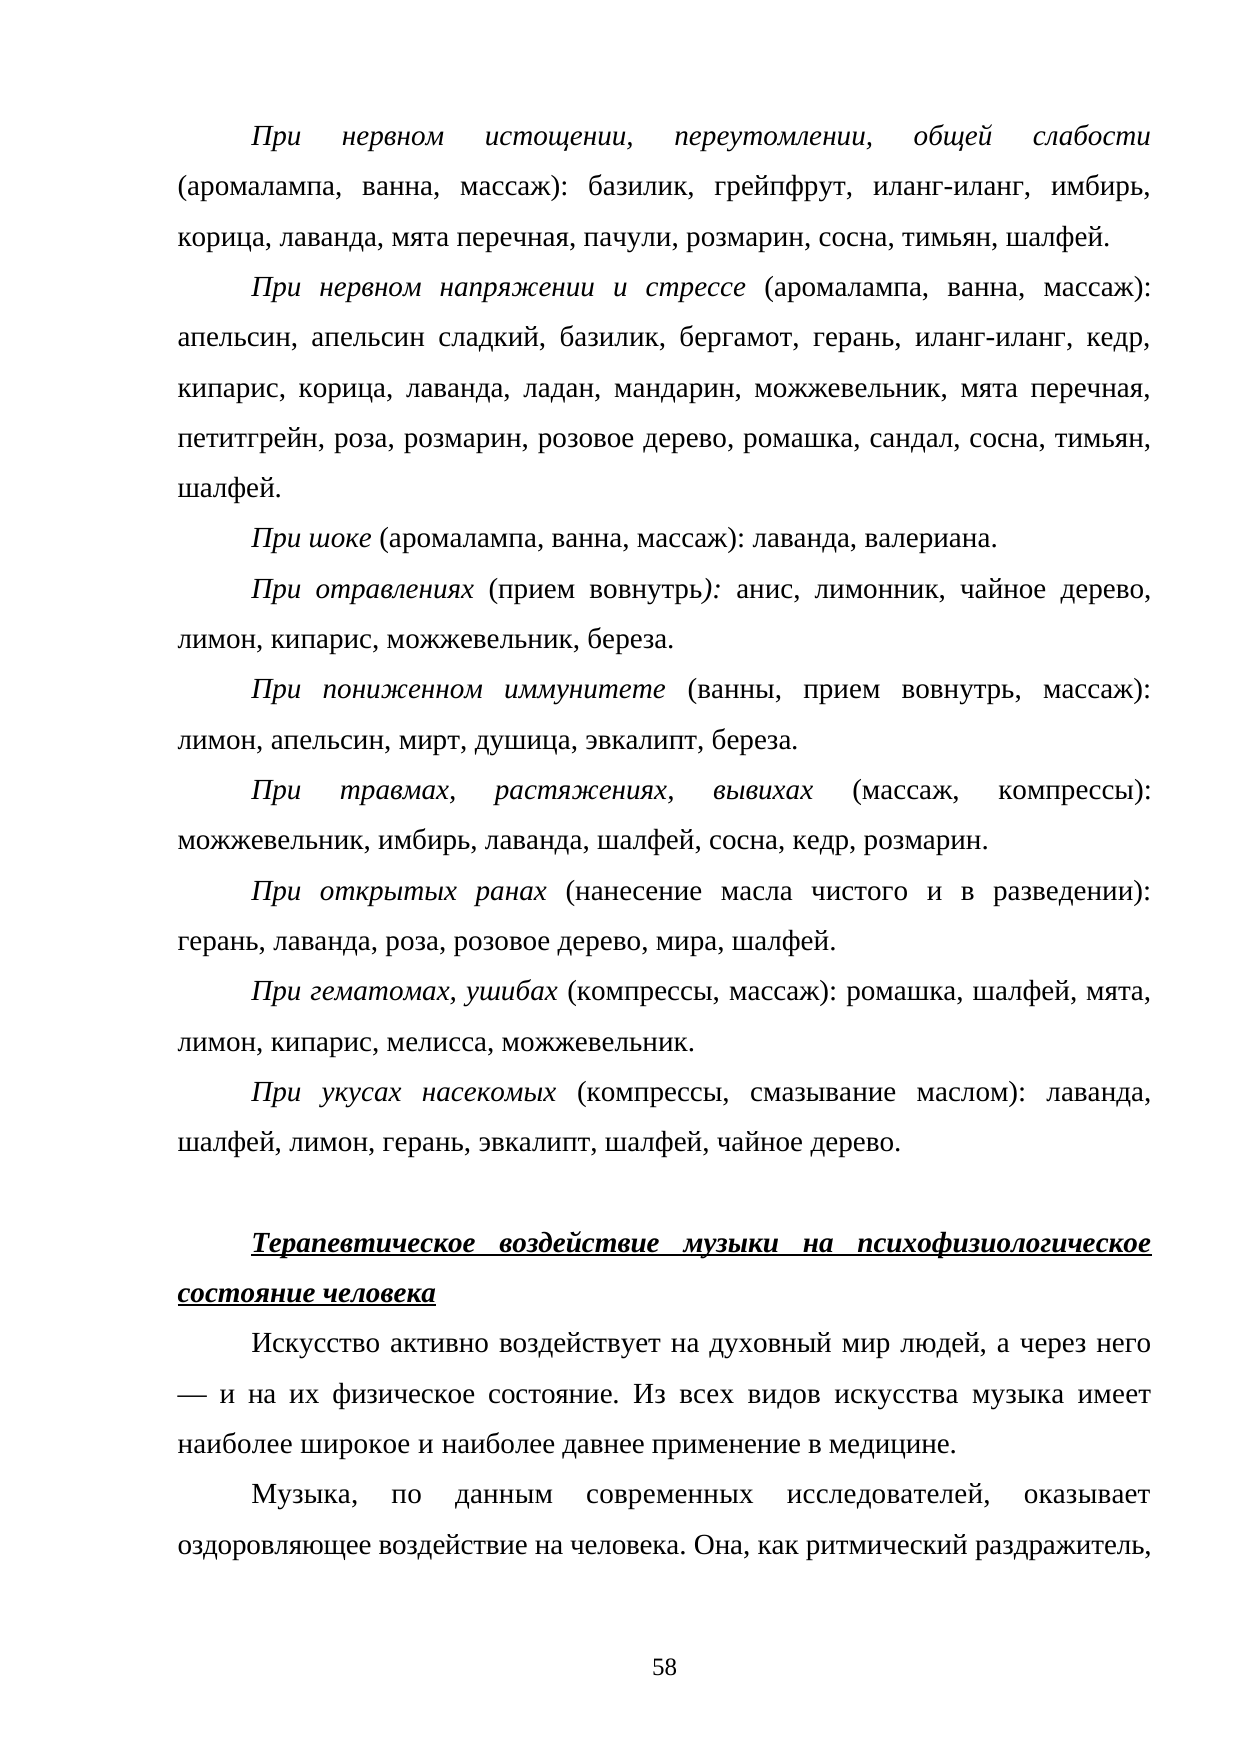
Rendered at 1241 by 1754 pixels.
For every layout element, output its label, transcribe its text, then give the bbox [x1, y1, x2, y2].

text При открытых ранах (нанесение масла чистого и в разведении): герань, лаванда, роза, розовое дерево, мира, шалфей. [177, 873, 1152, 957]
text Искусство активно воздействует на духовный мир людей, а через него — и на их физическое состояние. Из всех видов искусства музыка имеет наиболее широкое и наиболее давнее применение в медицине. [177, 1326, 1152, 1460]
text Терапевтическое воздействие музыки на психофизиологическое состояние человека [177, 1225, 1152, 1309]
text При травмах, растяжениях, вывихах (массаж, компрессы): можжевельник, имбирь, лаванда, шалфей, сосна, кедр, розмарин. [177, 772, 1152, 856]
text При гематомах, ушибах (компрессы, массаж): ромашка, шалфей, мята, лимон, кипарис, мелисса, можжевельник. [177, 973, 1152, 1057]
text При нервном напряжении и стрессе (аромалампа, ванна, массаж): апельсин, апельсин сладкий, базилик, бергамот, герань, иланг-иланг, кедр, кипарис, корица, лаванда, ладан, мандарин, можжевельник, мята перечная, петитгрейн, роза, розмарин, розовое дерево, ромашка, сандал, сосна, тимьян, шалфей. [177, 269, 1152, 504]
text При нервном истощении, переутомлении, общей слабости (аромалампа, ванна, массаж): базилик, грейпфрут, иланг-иланг, имбирь, корица, лаванда, мята перечная, пачули, розмарин, сосна, тимьян, шалфей. [177, 118, 1152, 252]
text При шоке (аромалампа, ванна, массаж): лаванда, валериана. [177, 521, 1152, 554]
text При пониженном иммунитете (ванны, прием вовнутрь, массаж): лимон, апельсин, мирт, душица, эвкалипт, береза. [177, 672, 1152, 755]
text При укусах насекомых (компрессы, смазывание маслом): лаванда, шалфей, лимон, герань, эвкалипт, шалфей, чайное дерево. [177, 1074, 1152, 1158]
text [177, 1477, 1152, 1560]
text При отравлениях (прием вовнутрь): анис, лимонник, чайное дерево, лимон, кипарис, можжевельник, береза. [177, 571, 1152, 655]
